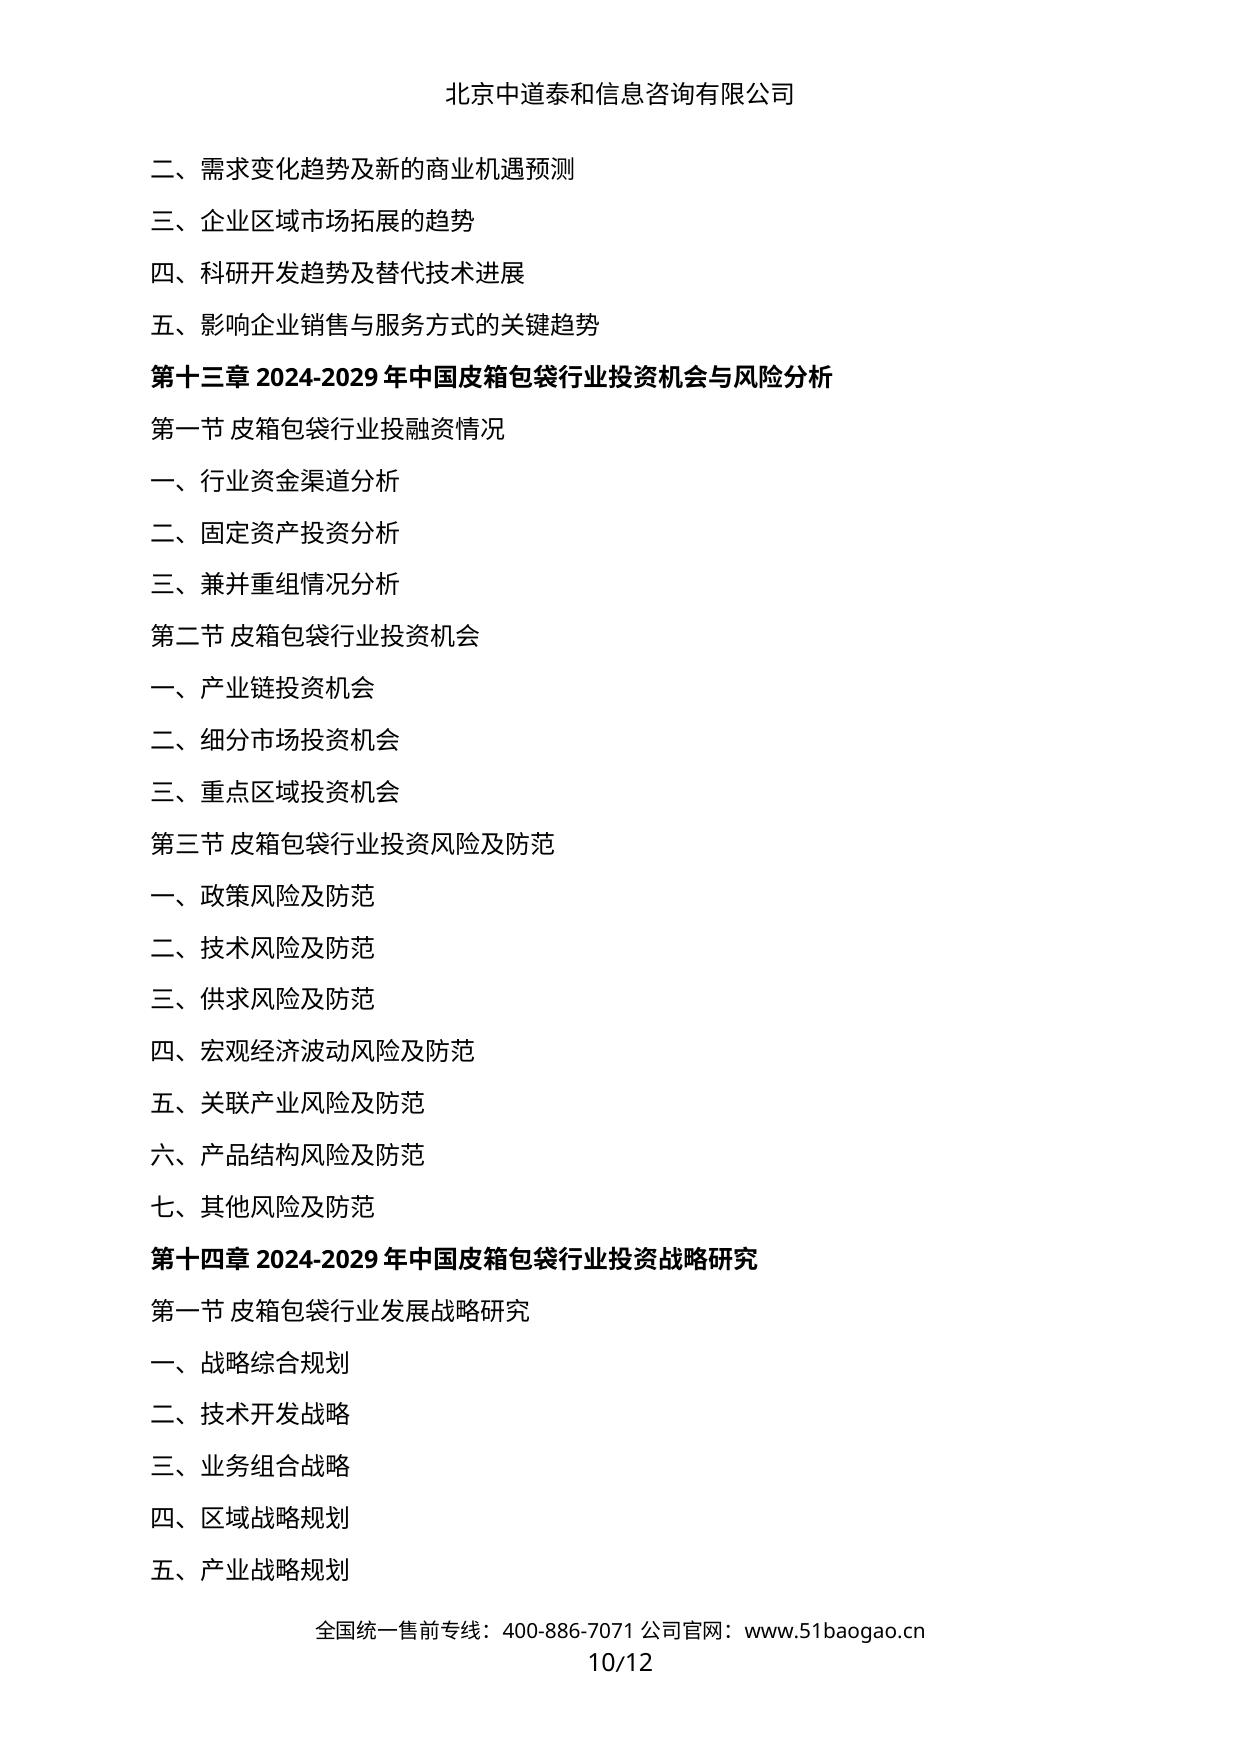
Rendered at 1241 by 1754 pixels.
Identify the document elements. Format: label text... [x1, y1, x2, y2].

text 五、关联产业风险及防范 [150, 1084, 1090, 1120]
text 一、产业链投资机会 [150, 669, 1090, 705]
text 三、企业区域市场拓展的趋势 [150, 202, 1090, 238]
text 二、需求变化趋势及新的商业机遇预测 [150, 150, 1090, 186]
text 六、产品结构风险及防范 [150, 1136, 1090, 1172]
text 二、细分市场投资机会 [150, 721, 1090, 757]
text 一、战略综合规划 [150, 1343, 1090, 1379]
text 三、供求风险及防范 [150, 980, 1090, 1016]
text 三、重点区域投资机会 [150, 772, 1090, 809]
text 第十四章 2024-2029年中国皮箱包袋行业投资战略研究 [150, 1239, 1090, 1276]
text 七、其他风险及防范 [150, 1187, 1090, 1224]
text 二、技术风险及防范 [150, 928, 1090, 964]
text 一、行业资金渠道分析 [150, 461, 1090, 497]
text 四、科研开发趋势及替代技术进展 [150, 254, 1090, 290]
text 三、兼并重组情况分析 [150, 565, 1090, 601]
text 第一节 皮箱包袋行业发展战略研究 [150, 1291, 1090, 1327]
text 第二节 皮箱包袋行业投资机会 [150, 617, 1090, 653]
text 第十三章 2024-2029年中国皮箱包袋行业投资机会与风险分析 [150, 357, 1090, 394]
text 第三节 皮箱包袋行业投资风险及防范 [150, 824, 1090, 861]
text 五、产业战略规划 [150, 1551, 1090, 1587]
text 二、技术开发战略 [150, 1395, 1090, 1431]
text 第一节 皮箱包袋行业投融资情况 [150, 409, 1090, 446]
text 四、宏观经济波动风险及防范 [150, 1032, 1090, 1068]
text 五、影响企业销售与服务方式的关键趋势 [150, 306, 1090, 342]
text 四、区域战略规划 [150, 1499, 1090, 1535]
text 三、业务组合战略 [150, 1447, 1090, 1483]
text 一、政策风险及防范 [150, 876, 1090, 912]
text 二、固定资产投资分析 [150, 513, 1090, 549]
